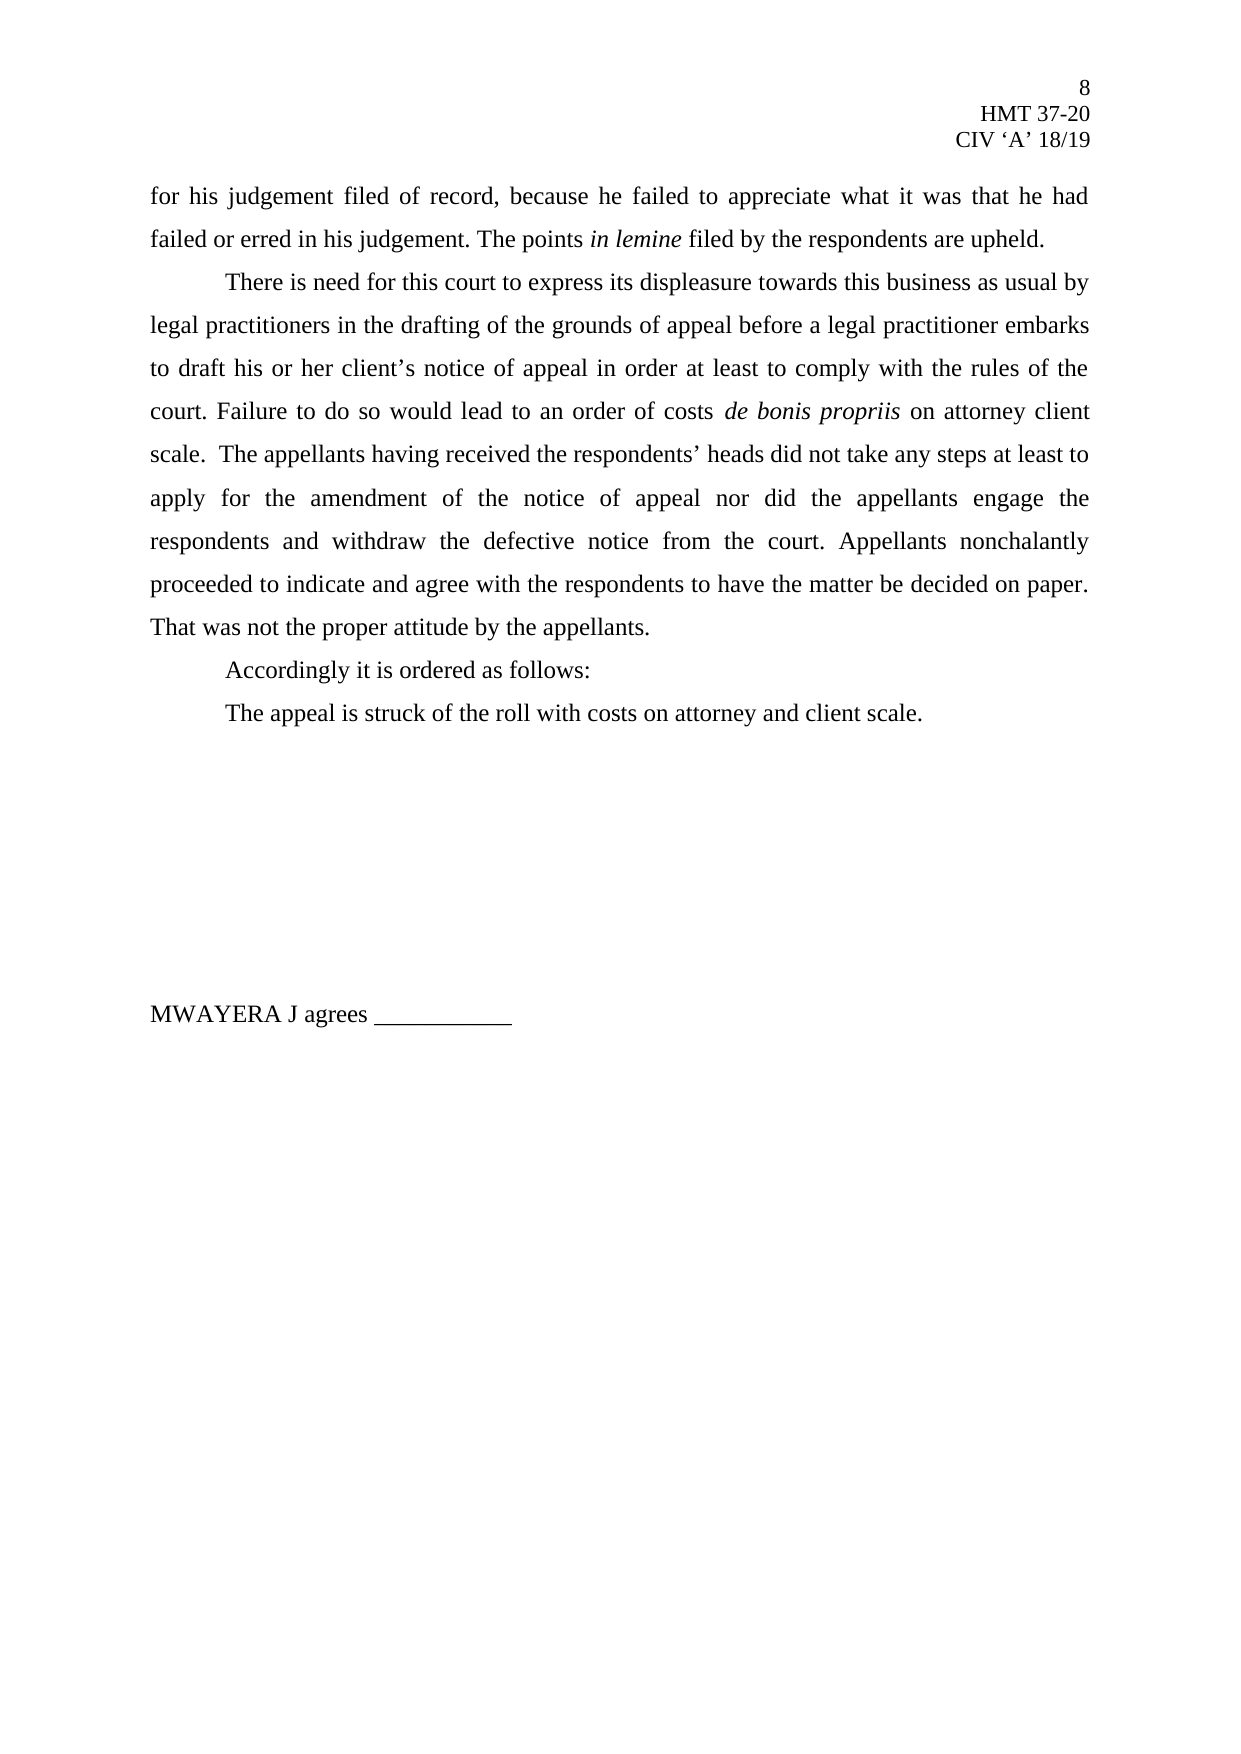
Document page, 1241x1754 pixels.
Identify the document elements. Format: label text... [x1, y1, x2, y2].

text MWAYERA J agrees ___________ [150, 999, 1090, 1028]
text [150, 181, 1090, 253]
text Accordingly it is ordered as follows: [150, 655, 1090, 684]
text There is need for this court to express its displeasure towards this business as usual by legal practitioners in the drafting of the grounds of appeal before a legal practitioner embarks to draft his or her client’s notice of appeal in order at least to comply with the rules of the court. Failure to do so would lead to an order of costs de bonis propriis on attorney client scale. The appellants having received the respondents’ heads did not take any steps at least to apply for the amendment of the notice of appeal nor did the appellants engage the respondents and withdraw the defective notice from the court. Appellants nonchalantly proceeded to indicate and agree with the respondents to have the matter be decided on paper. That was not the proper attitude by the appellants. [150, 267, 1090, 641]
text The appeal is struck of the roll with costs on attorney and client scale. [150, 698, 1090, 727]
